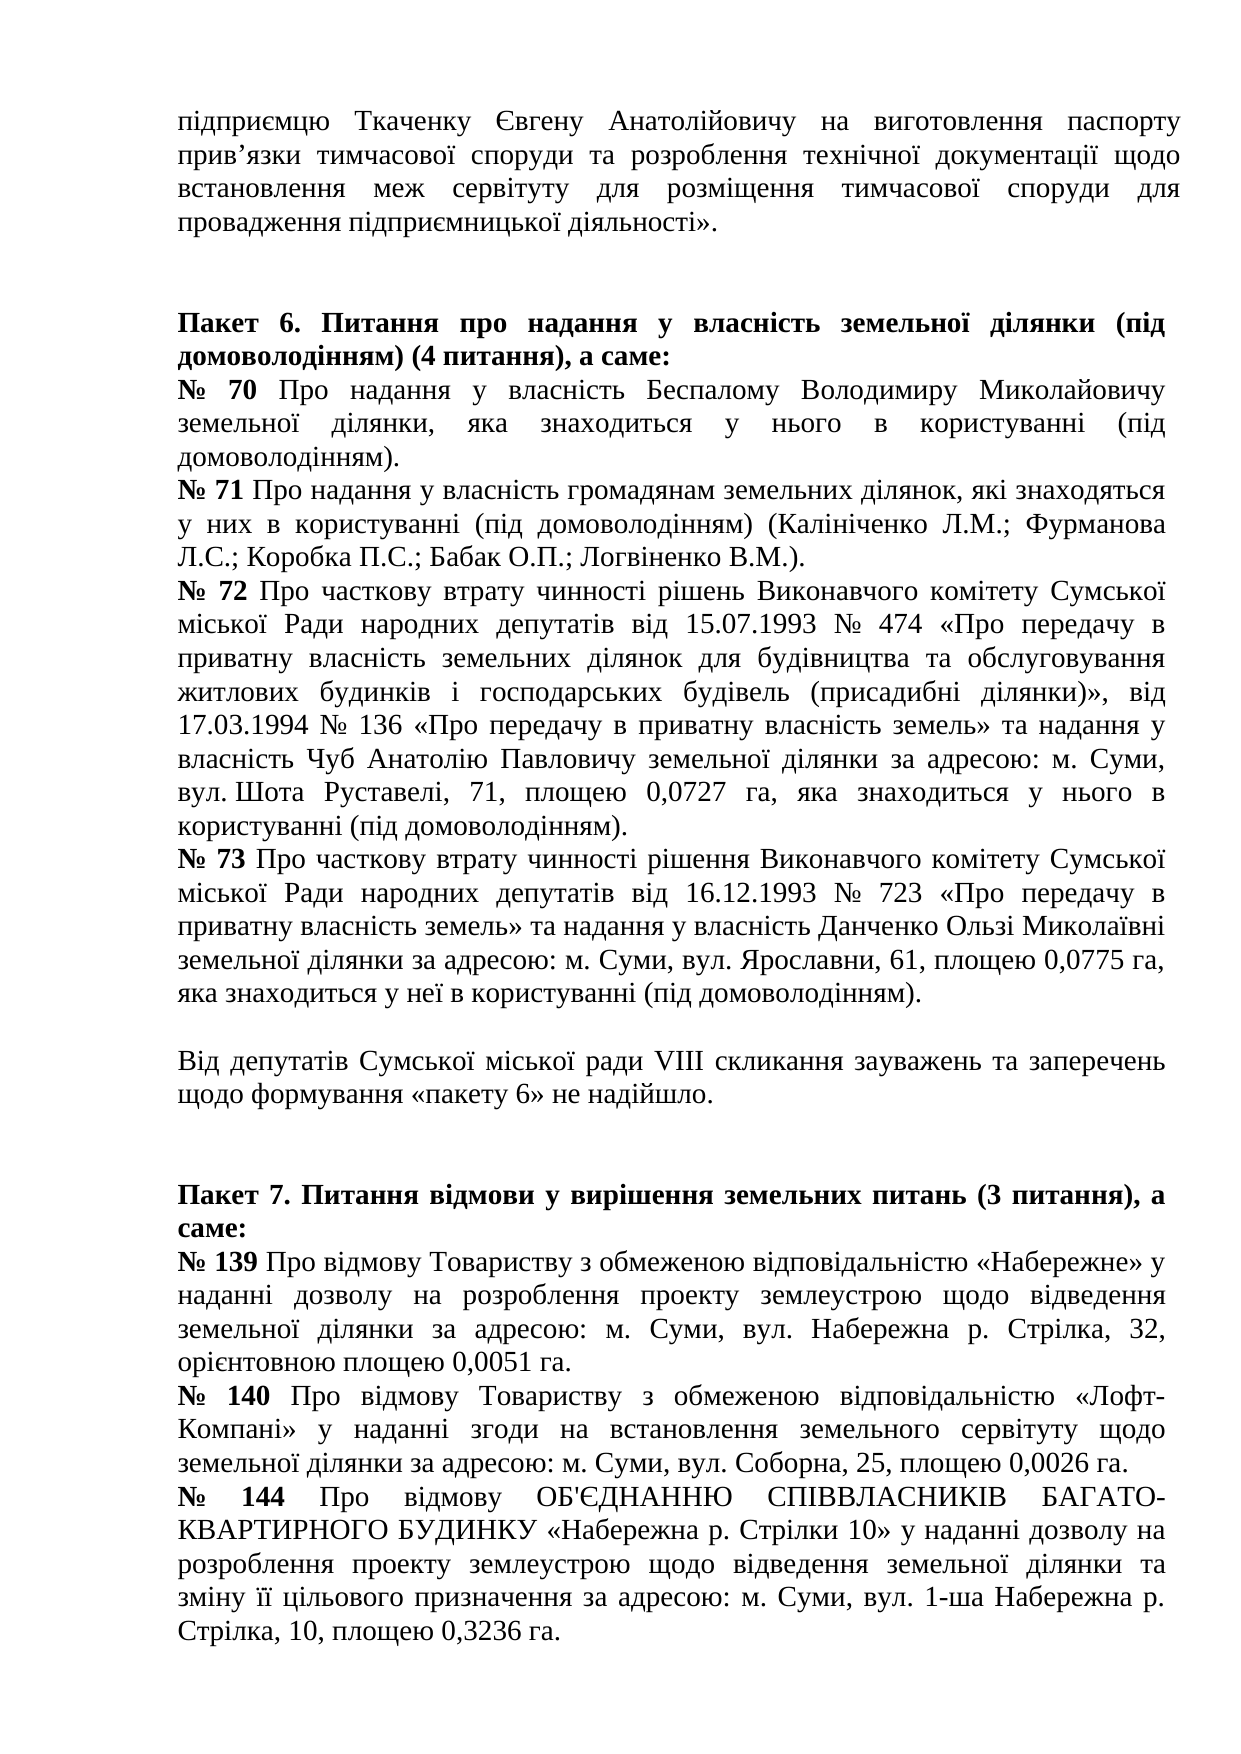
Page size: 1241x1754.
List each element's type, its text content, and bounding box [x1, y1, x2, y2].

text № 70 Про надання у власність Беспалому Володимиру Миколайовичу земельної ділянки, яка знаходиться у нього в користуванні (під домоволодінням). [177, 372, 1167, 472]
text № 71 Про надання у власність громадянам земельних ділянок, які знаходяться у них в користуванні (під домоволодінням) (Калініченко Л.М.; Фурманова Л.С.; Коробка П.С.; Бабак О.П.; Логвіненко В.М.). [177, 472, 1167, 573]
text № 144 Про відмову ОБ'ЄДНАННЮ СПІВВЛАСНИКІВ БАГАТО-КВАРТИРНОГО БУДИНКУ «Набережна р. Стрілки 10» у наданні дозволу на розроблення проекту землеустрою щодо відведення земельної ділянки та зміну її цільового призначення за адресою: м. Суми, вул. 1-ша Набережна р. Стрілка, 10, площею 0,3236 га. [177, 1479, 1167, 1646]
text Від депутатів Сумської міської ради VIII скликання зауважень та заперечень щодо формування «пакету 6» не надійшло. [177, 1043, 1167, 1110]
text № 73 Про часткову втрату чинності рішення Виконавчого комітету Сумської міської Ради народних депутатів від 16.12.1993 № 723 «Про передачу в приватну власність земель» та надання у власність Данченко Ользі Миколаївні земельної ділянки за адресою: м. Суми, вул. Ярославни, 61, площею 0,0775 га, яка знаходиться у неї в користуванні (під домоволодінням). [177, 841, 1167, 1009]
text Пакет 7. Питання відмови у вирішення земельних питань (3 питання), а саме: [177, 1177, 1167, 1244]
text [177, 103, 1181, 238]
text № 139 Про відмову Товариству з обмеженою відповідальністю «Набережне» у наданні дозволу на розроблення проекту землеустрою щодо відведення земельної ділянки за адресою: м. Суми, вул. Набережна р. Стрілка, 32, орієнтовною площею 0,0051 га. [177, 1244, 1167, 1378]
text Пакет 6. Питання про надання у власність земельної ділянки (під домоволодінням) (4 питання), а саме: [177, 305, 1167, 372]
text № 140 Про відмову Товариству з обмеженою відповідальністю «Лофт-Компані» у наданні згоди на встановлення земельного сервітуту щодо земельної ділянки за адресою: м. Суми, вул. Соборна, 25, площею 0,0026 га. [177, 1378, 1167, 1479]
text № 72 Про часткову втрату чинності рішень Виконавчого комітету Сумської міської Ради народних депутатів від 15.07.1993 № 474 «Про передачу в приватну власність земельних ділянок для будівництва та обслуговування житлових будинків і господарських будівель (присадибні ділянки)», від 17.03.1994 № 136 «Про передачу в приватну власність земель» та надання у власність Чуб Анатолію Павловичу земельної ділянки за адресою: м. Суми, вул. Шота Руставелі, 71, площею 0,0727 га, яка знаходиться у нього в користуванні (під домоволодінням). [177, 573, 1167, 841]
